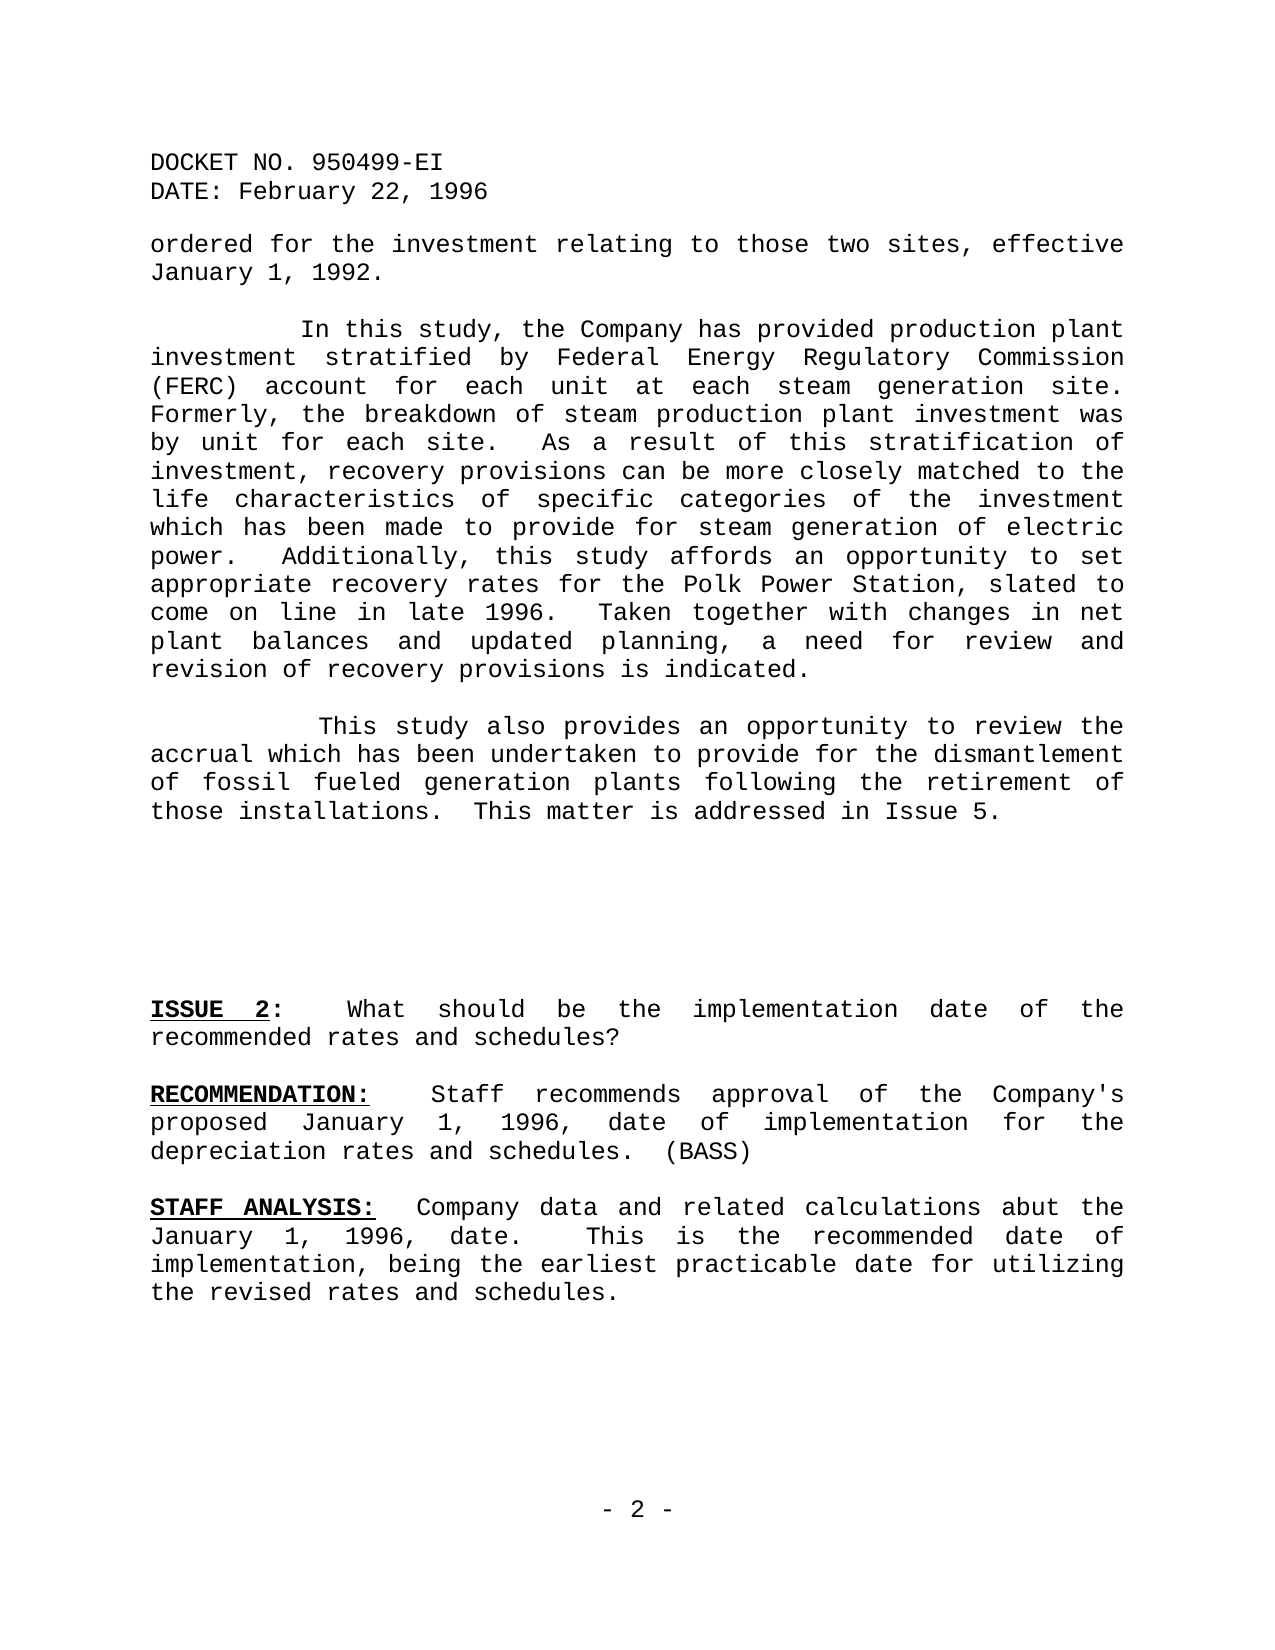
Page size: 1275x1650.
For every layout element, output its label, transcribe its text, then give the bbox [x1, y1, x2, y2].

text STAFF ANALYSIS: Company data and related calculations abut the January 1, 1996, date. This is the recommended date of implementation, being the earliest practicable date for utilizing the revised rates and schedules. [150, 1195, 1125, 1308]
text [150, 232, 1125, 288]
text This study also provides an opportunity to review the accrual which has been undertaken to provide for the dismantlement of fossil fueled generation plants following the retirement of those installations. This matter is addressed in Issue 5. [150, 713, 1125, 827]
text ISSUE 2: What should be the implementation date of the recommended rates and schedules? [150, 997, 1125, 1053]
text In this study, the Company has provided production plant investment stratified by Federal Energy Regulatory Commission (FERC) account for each unit at each steam generation site. Formerly, the breakdown of steam production plant investment was by unit for each site. As a result of this stratification of investment, recovery provisions can be more closely matched to the life characteristics of specific categories of the investment which has been made to provide for steam generation of electric power. Additionally, this study affords an opportunity to set appropriate recovery rates for the Polk Power Station, slated to come on line in late 1996. Taken together with changes in net plant balances and updated planning, a need for review and revision of recovery provisions is indicated. [150, 317, 1125, 685]
text RECOMMENDATION: Staff recommends approval of the Company's proposed January 1, 1996, date of implementation for the depreciation rates and schedules. (BASS) [150, 1082, 1125, 1167]
